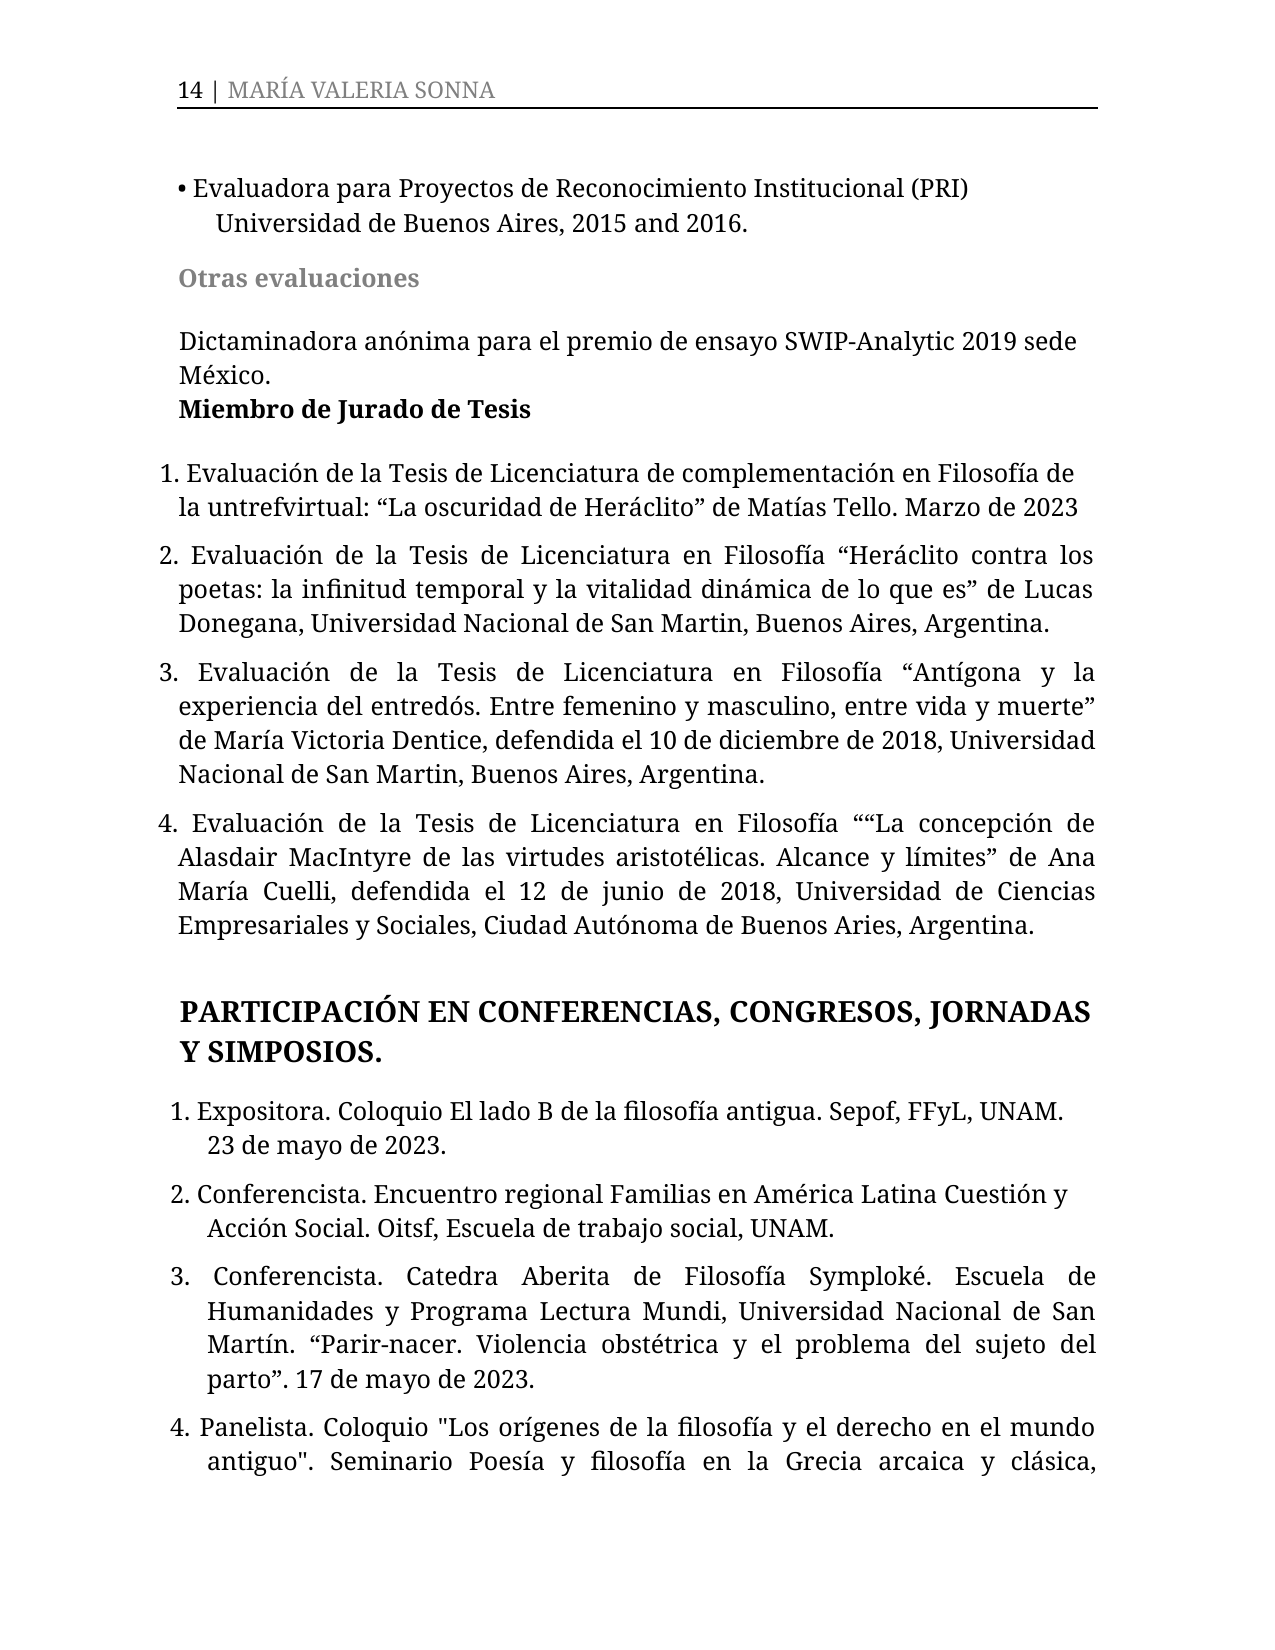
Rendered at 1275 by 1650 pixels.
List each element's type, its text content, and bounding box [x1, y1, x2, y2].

text • Evaluadora para Proyectos de Reconocimiento Institucional (PRI) Universidad de Buenos Aires, 2015 and 2016. [177, 171, 1097, 239]
text 1. Expositora. Coloquio El lado B de la filosofía antigua. Sepof, FFyL, UNAM. 23 de mayo de 2023. [170, 1094, 1097, 1162]
text 3. Evaluación de la Tesis de Licenciatura en Filosofía “Antígona y la experiencia del entredós. Entre femenino y masculino, entre vida y muerte” de María Victoria Dentice, defendida el 10 de diciembre de 2018, Universidad Nacional de San Martin, Buenos Aires, Argentina. [158, 654, 1097, 791]
text PARTICIPACIÓN EN CONFERENCIAS, CONGRESOS, JORNADAS Y SIMPOSIOS. [179, 992, 1098, 1071]
text Otras evaluaciones [178, 260, 1098, 294]
text Miembro de Jurado de Tesis [178, 391, 1098, 425]
text 2. Conferencista. Encuentro regional Familias en América Latina Cuestión y Acción Social. Oitsf, Escuela de trabajo social, UNAM. [170, 1176, 1096, 1244]
text Dictaminadora anónima para el premio de ensayo SWIP-Analytic 2019 sede México. [271, 323, 1096, 391]
text 1. Evaluación de la Tesis de Licenciatura de complementación en Filosofía de la untrefvirtual: “La oscuridad de Heráclito” de Matías Tello. Marzo de 2023 [159, 455, 1096, 523]
text 3. Conferencista. Catedra Aberita de Filosofía Symploké. Escuela de Humanidades y Programa Lectura Mundi, Universidad Nacional de San Martín. “Parir-nacer. Violencia obstétrica y el problema del sujeto del parto”. 17 de mayo de 2023. [170, 1259, 1097, 1395]
text 4. Evaluación de la Tesis de Licenciatura en Filosofía ““La concepción de Alasdair MacIntyre de las virtudes aristotélicas. Alcance y límites” de Ana María Cuelli, defendida el 12 de junio de 2018, Universidad de Ciencias Empresariales y Sociales, Ciudad Autónoma de Buenos Aries, Argentina. [158, 805, 1097, 942]
text 2. Evaluación de la Tesis de Licenciatura en Filosofía “Heráclito contra los poetas: la infinitud temporal y la vitalidad dinámica de lo que es” de Lucas Donegana, Universidad Nacional de San Martin, Buenos Aires, Argentina. [159, 538, 1095, 640]
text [170, 1410, 1097, 1478]
